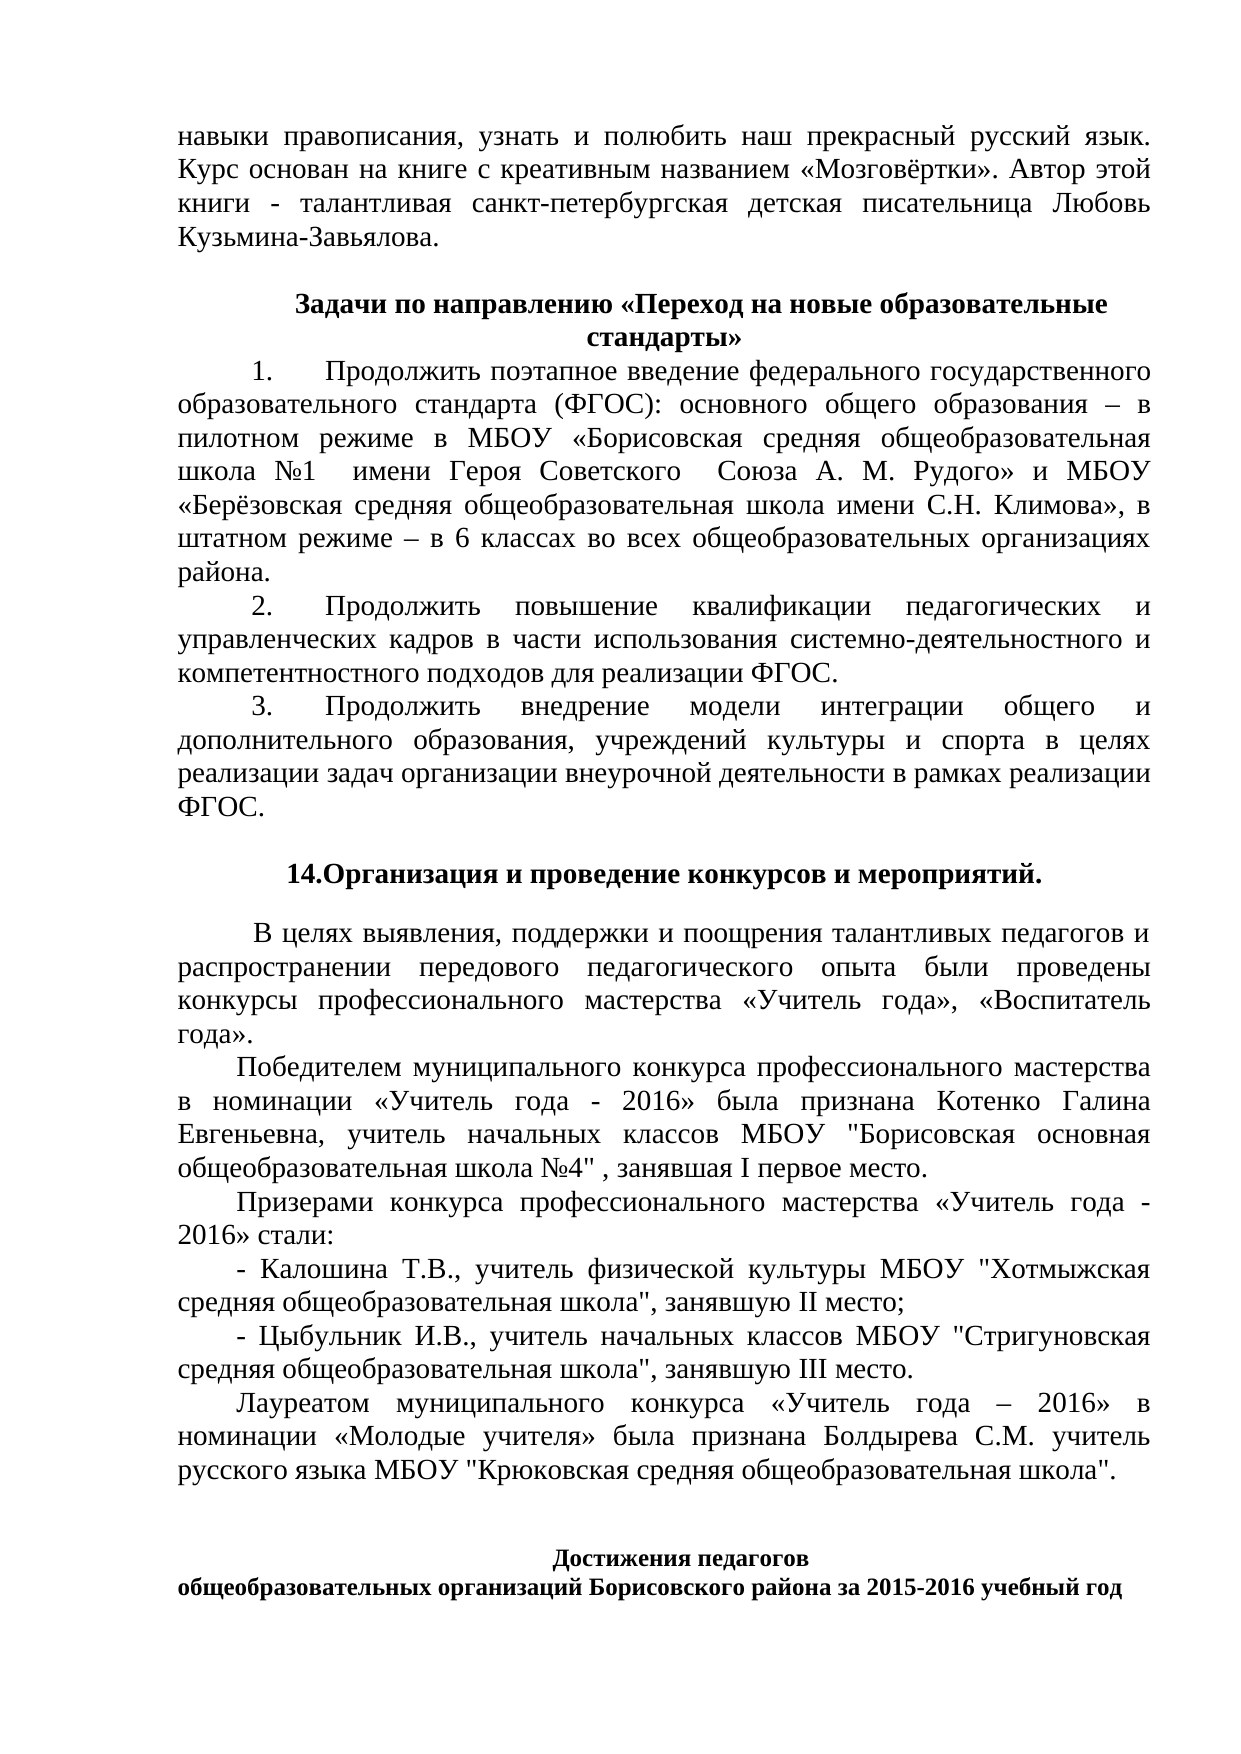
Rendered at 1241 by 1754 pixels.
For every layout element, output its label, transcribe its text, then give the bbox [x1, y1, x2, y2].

text 2. Продолжить повышение квалификации педагогических и управленческих кадров в части использования системно-деятельностного и компетентностного подходов для реализации ФГОС. [177, 588, 1152, 688]
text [177, 118, 1152, 252]
text Призерами конкурса профессионального мастерства «Учитель года - 2016» стали: [177, 1184, 1152, 1251]
text Лауреатом муниципального конкурса «Учитель года – 2016» в номинации «Молодые учителя» была признана Болдырева С.М. учитель русского языка МБОУ "Крюковская средняя общеобразовательная школа". [177, 1385, 1152, 1486]
text Задачи по направлению «Переход на новые образовательные стандарты» [177, 286, 1152, 353]
text 3. Продолжить внедрение модели интеграции общего и дополнительного образования, учреждений культуры и спорта в целях реализации задач организации внеурочной деятельности в рамках реализации ФГОС. [177, 688, 1152, 822]
text - Калошина Т.В., учитель физической культуры МБОУ "Хотмыжская средняя общеобразовательная школа", занявшую II место; [177, 1251, 1152, 1318]
text 1. Продолжить поэтапное введение федерального государственного образовательного стандарта (ФГОС): основного общего образования – в пилотном режиме в МБОУ «Борисовская средняя общеобразовательная школа №1 имени Героя Советского Союза А. М. Рудого» и МБОУ «Берёзовская средняя общеобразовательная школа имени С.Н. Климова», в штатном режиме – в 6 классах во всех общеобразовательных организациях района. [177, 353, 1152, 588]
text 14.Организация и проведение конкурсов и мероприятий. [177, 856, 1152, 889]
text В целях выявления, поддержки и поощрения талантливых педагогов и распространении передового педагогического опыта были проведены конкурсы профессионального мастерства «Учитель года», «Воспитатель года». [177, 915, 1152, 1049]
text Победителем муниципального конкурса профессионального мастерства в номинации «Учитель года - 2016» была признана Котенко Галина Евгеньевна, учитель начальных классов МБОУ "Борисовская основная общеобразовательная школа №4" , занявшая I первое место. [177, 1049, 1152, 1184]
text общеобразовательных организаций Борисовского района за 2015-2016 учебный год [177, 1572, 1152, 1601]
text - Цыбульник И.В., учитель начальных классов МБОУ "Стригуновская средняя общеобразовательная школа", занявшую III место. [177, 1318, 1152, 1385]
text Достижения педагогов [177, 1543, 1152, 1572]
